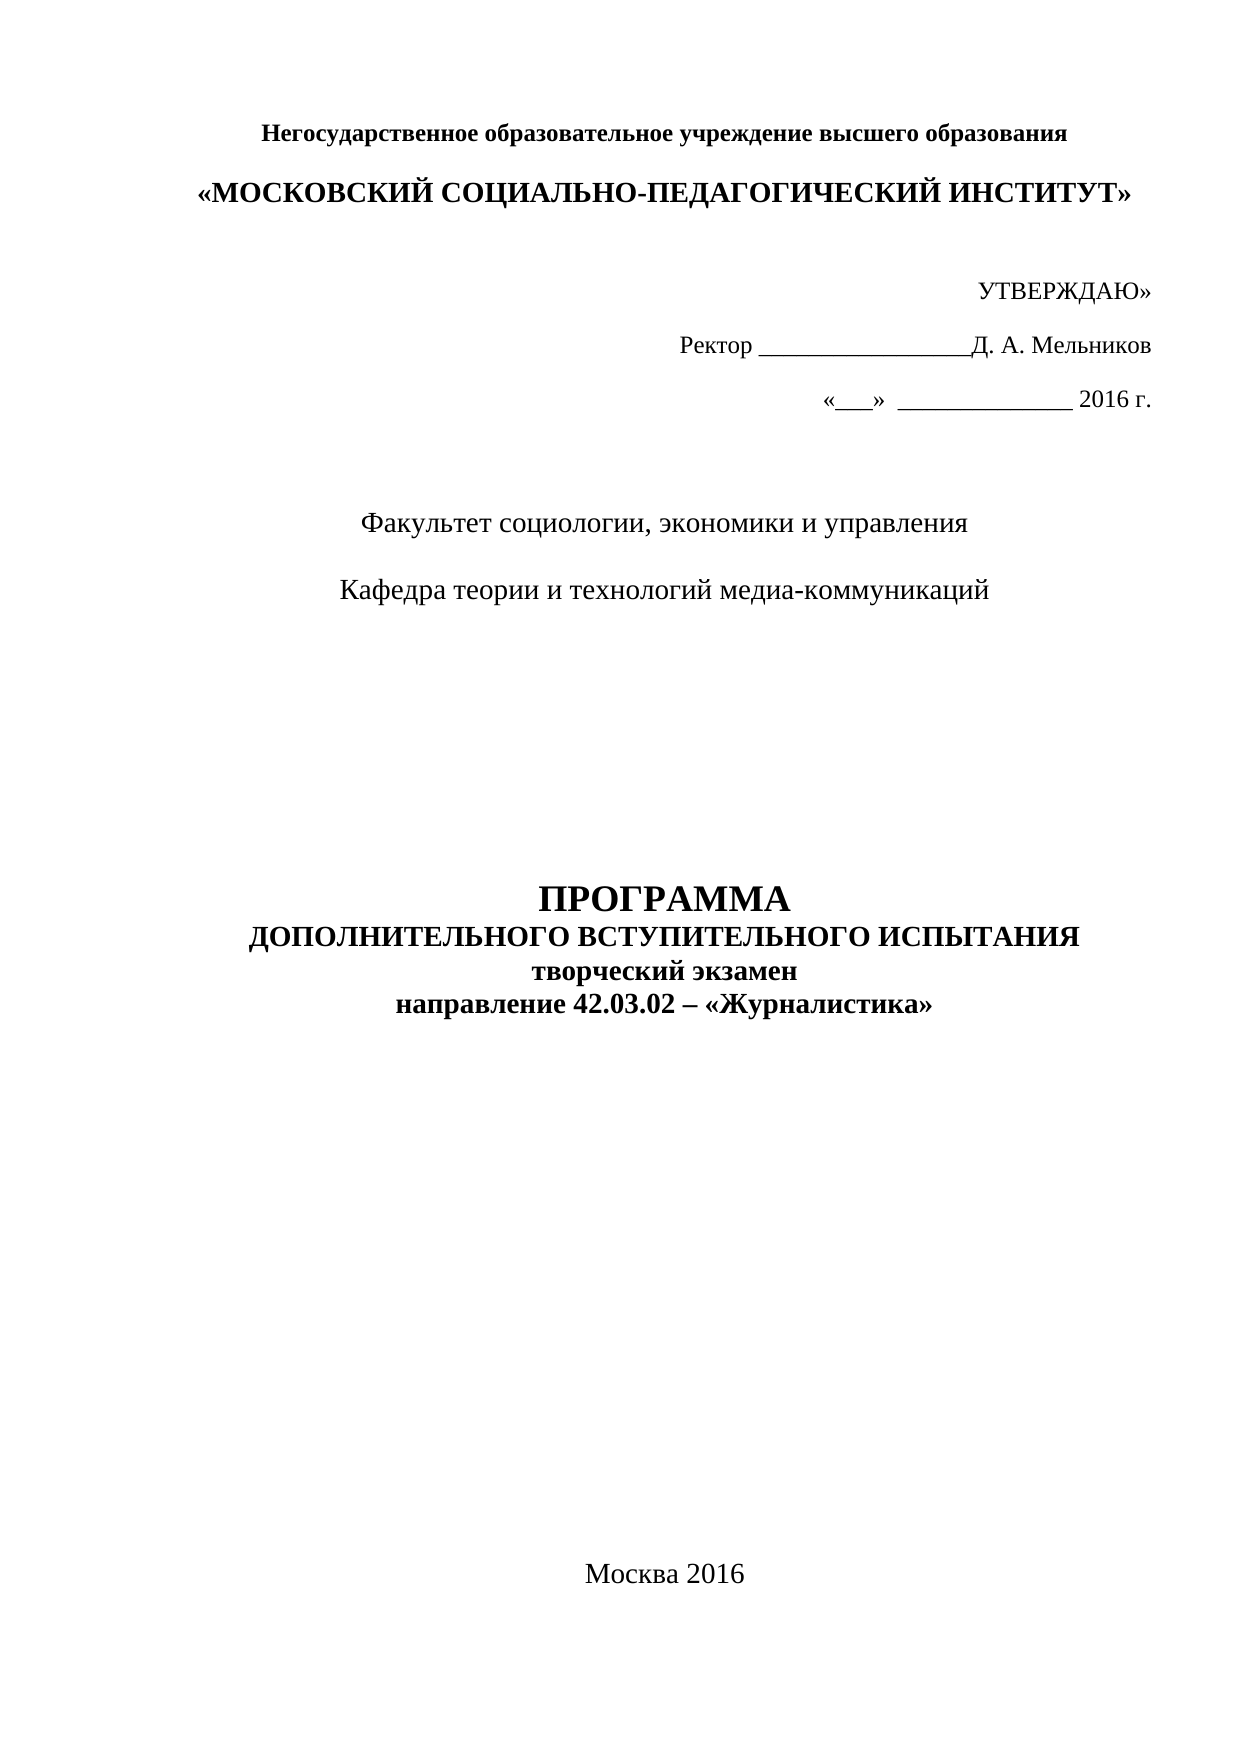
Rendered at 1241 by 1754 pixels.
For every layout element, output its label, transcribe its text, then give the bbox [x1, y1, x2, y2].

text направление 42.03.02 – «Журналистика» [177, 986, 1152, 1020]
text ПРОГРАММА [177, 876, 1152, 919]
text Кафедра теории и технологий медиа-коммуникаций [177, 572, 1152, 606]
text Ректор _________________Д. А. Мельников [177, 330, 1152, 359]
text «МОСКОВСКИЙ СОЦИАЛЬНО-ПЕДАГОГИЧЕСКИЙ ИНСТИТУТ» [177, 176, 1152, 209]
text Факультет социологии, экономики и управления [177, 505, 1152, 538]
text УТВЕРЖДАЮ» [915, 276, 1152, 305]
text «___» ______________ 2016 г. [177, 384, 1152, 413]
text творческий экзамен [177, 953, 1152, 986]
text Москва 2016 [177, 1557, 1152, 1590]
text Негосударственное образовательное учреждение высшего образования [177, 118, 1152, 147]
text ДОПОЛНИТЕЛЬНОГО ВСТУПИТЕЛЬНОГО ИСПЫТАНИЯ [177, 919, 1152, 953]
